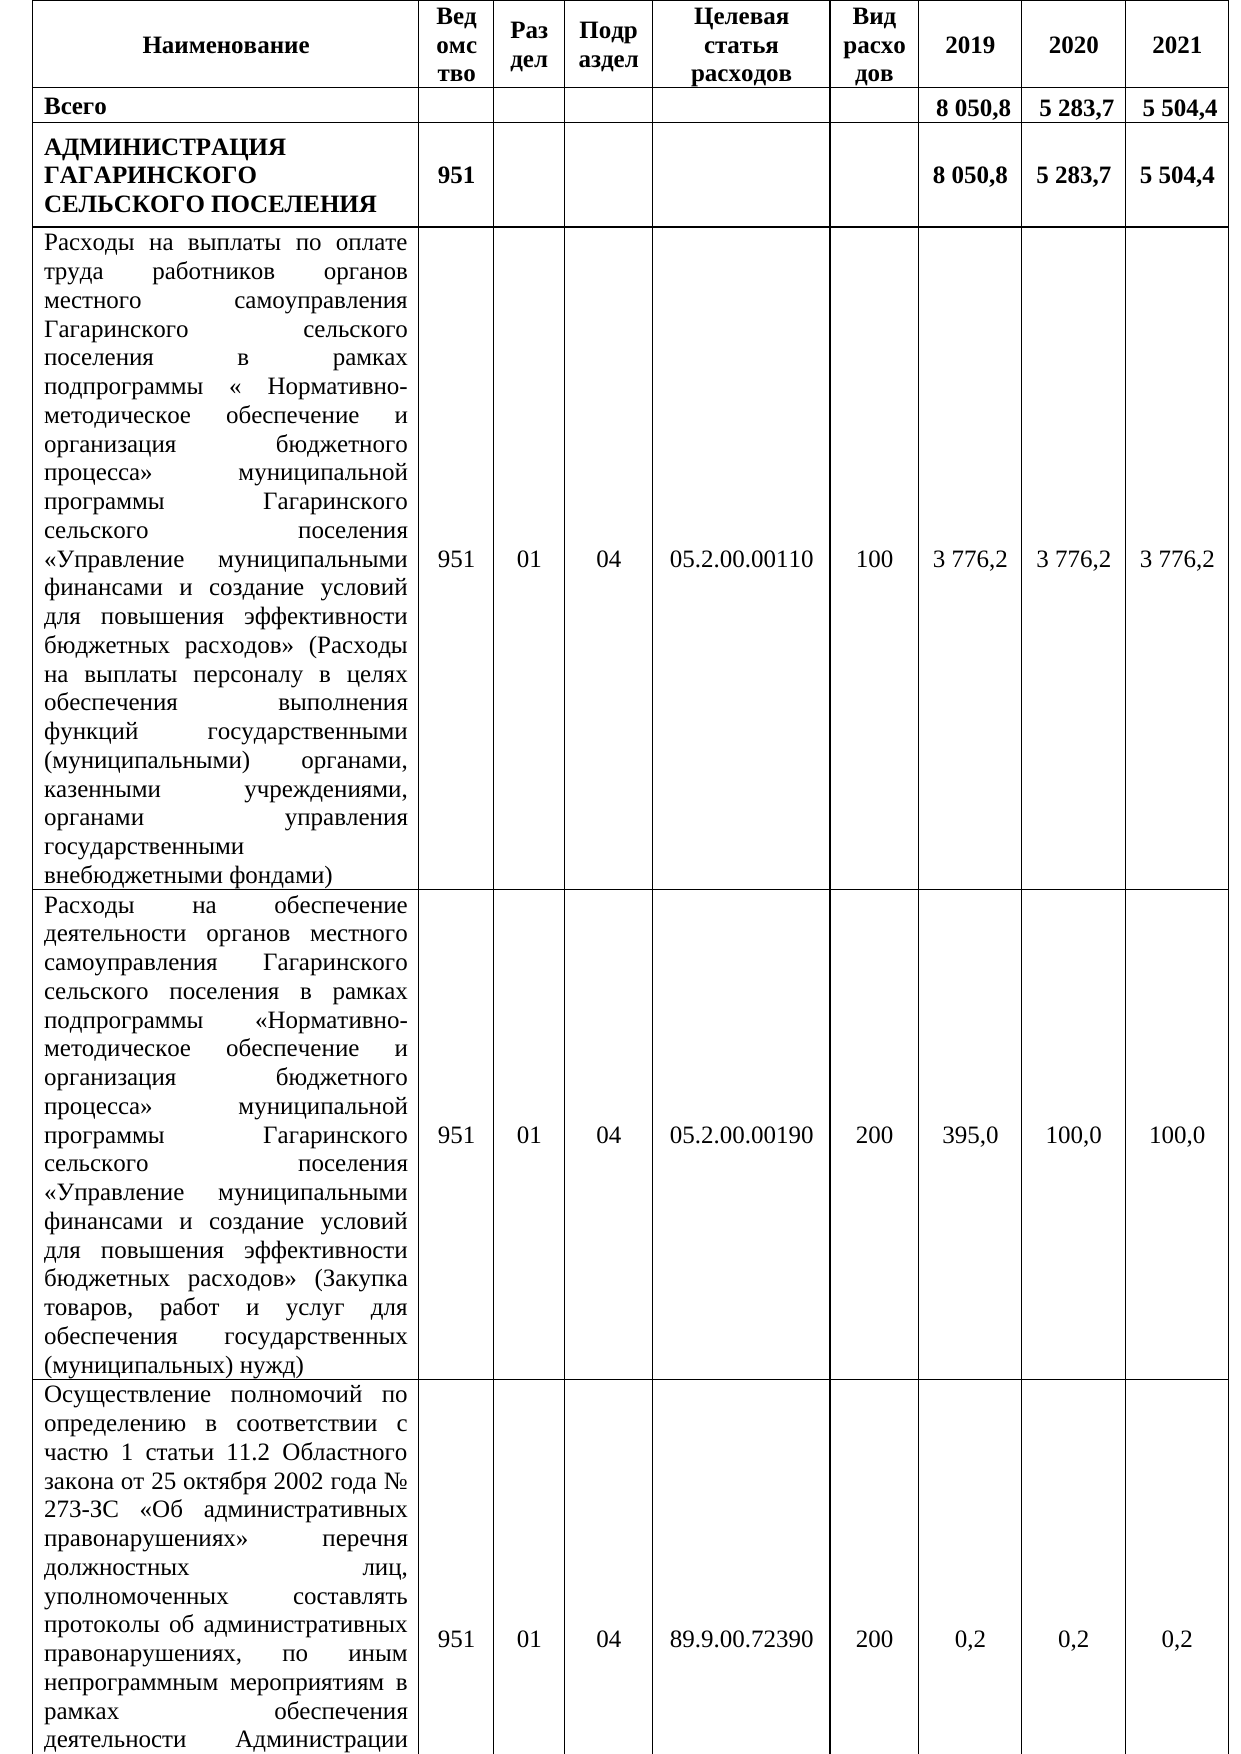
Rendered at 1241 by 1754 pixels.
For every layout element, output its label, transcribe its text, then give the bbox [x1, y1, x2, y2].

table_header Вид расходов [831, 1, 918, 87]
table_cell [565, 123, 652, 226]
table_header 2020 [1022, 1, 1125, 87]
table_cell 100,0 [1126, 890, 1228, 1378]
table_cell [653, 123, 829, 226]
table_cell 200 [831, 1380, 918, 1754]
table_cell 3 776,2 [1126, 228, 1228, 889]
table_cell 200 [831, 890, 918, 1378]
table_cell 5 283,7 [1022, 88, 1125, 122]
table_cell 89.9.00.72390 [653, 1380, 829, 1754]
table_cell 3 776,2 [919, 228, 1021, 889]
table_cell 8 050,8 [919, 88, 1021, 122]
table_header Целевая статья расходов [653, 1, 829, 87]
table_cell Расходы на выплаты по оплате труда работников органов местного самоуправления Гагаринского сельского поселения в рамках подпрограммы « Нормативно-методическое обеспечение и организация бюджетного процесса» муниципальной программы Гагаринского сельского поселения «Управление муниципальными финансами и создание условий для повышения эффективности бюджетных расходов» (Расходы на выплаты персоналу в целях обеспечения выполнения функций государственными (муниципальными) органами, казенными учреждениями, органами управления государственными внебюджетными фондами) [33, 228, 418, 889]
table_cell Всего [33, 88, 418, 122]
table_cell [419, 88, 493, 122]
table_cell [565, 88, 652, 122]
table_cell 04 [565, 890, 652, 1378]
table_cell [494, 123, 564, 226]
table_header Раздел [494, 1, 564, 87]
table_cell Расходы на обеспечение деятельности органов местного самоуправления Гагаринского сельского поселения в рамках подпрограммы «Нормативно-методическое обеспечение и организация бюджетного процесса» муниципальной программы Гагаринского сельского поселения «Управление муниципальными финансами и создание условий для повышения эффективности бюджетных расходов» (Закупка товаров, работ и услуг для обеспечения государственных (муниципальных) нужд) [33, 890, 418, 1378]
table_cell 951 [419, 228, 493, 889]
table_header Наименование [33, 1, 418, 87]
table_cell 05.2.00.00110 [653, 228, 829, 889]
table_cell 0,2 [1022, 1380, 1125, 1754]
table_cell [831, 123, 918, 226]
table_cell 951 [419, 123, 493, 226]
table_header Подраздел [565, 1, 652, 87]
table_cell 5 283,7 [1022, 123, 1125, 226]
table_cell 5 504,4 [1126, 123, 1228, 226]
table_header 2021 [1126, 1, 1228, 87]
table_cell 100 [831, 228, 918, 889]
table_cell АДМИНИСТРАЦИЯ ГАГАРИНСКОГО СЕЛЬСКОГО ПОСЕЛЕНИЯ [33, 123, 418, 226]
table_cell 05.2.00.00190 [653, 890, 829, 1378]
table_cell [494, 88, 564, 122]
table_cell 01 [494, 890, 564, 1378]
table_cell 5 504,4 [1126, 88, 1228, 122]
table_cell Осуществление полномочий по определению в соответствии с частю 1 статьи 11.2 Областного закона от 25 октября 2002 года № 273-ЗС «Об административных правонарушениях» перечня должностных лиц, уполномоченных составлять протоколы об административных правонарушениях, по иным непрограммным мероприятиям в рамках обеспечения деятельности Администрации Гагаринского сельского поселения (Закупка товаров, работ и услуг для обеспечения государственных (муниципальных) нужд) [33, 1380, 418, 1754]
table_cell 100,0 [1022, 890, 1125, 1378]
table_cell 04 [565, 228, 652, 889]
table_cell 04 [565, 1380, 652, 1754]
table_cell 951 [419, 1380, 493, 1754]
table_cell 395,0 [919, 890, 1021, 1378]
table_cell [831, 88, 918, 122]
table_cell 8 050,8 [919, 123, 1021, 226]
table_header Ведомство [419, 1, 493, 87]
table_cell 951 [419, 890, 493, 1378]
table_header 2019 [919, 1, 1021, 87]
table_cell 0,2 [1126, 1380, 1228, 1754]
table_cell [653, 88, 829, 122]
table_cell 0,2 [919, 1380, 1021, 1754]
table_cell 3 776,2 [1022, 228, 1125, 889]
table_cell 01 [494, 1380, 564, 1754]
table_cell 01 [494, 228, 564, 889]
